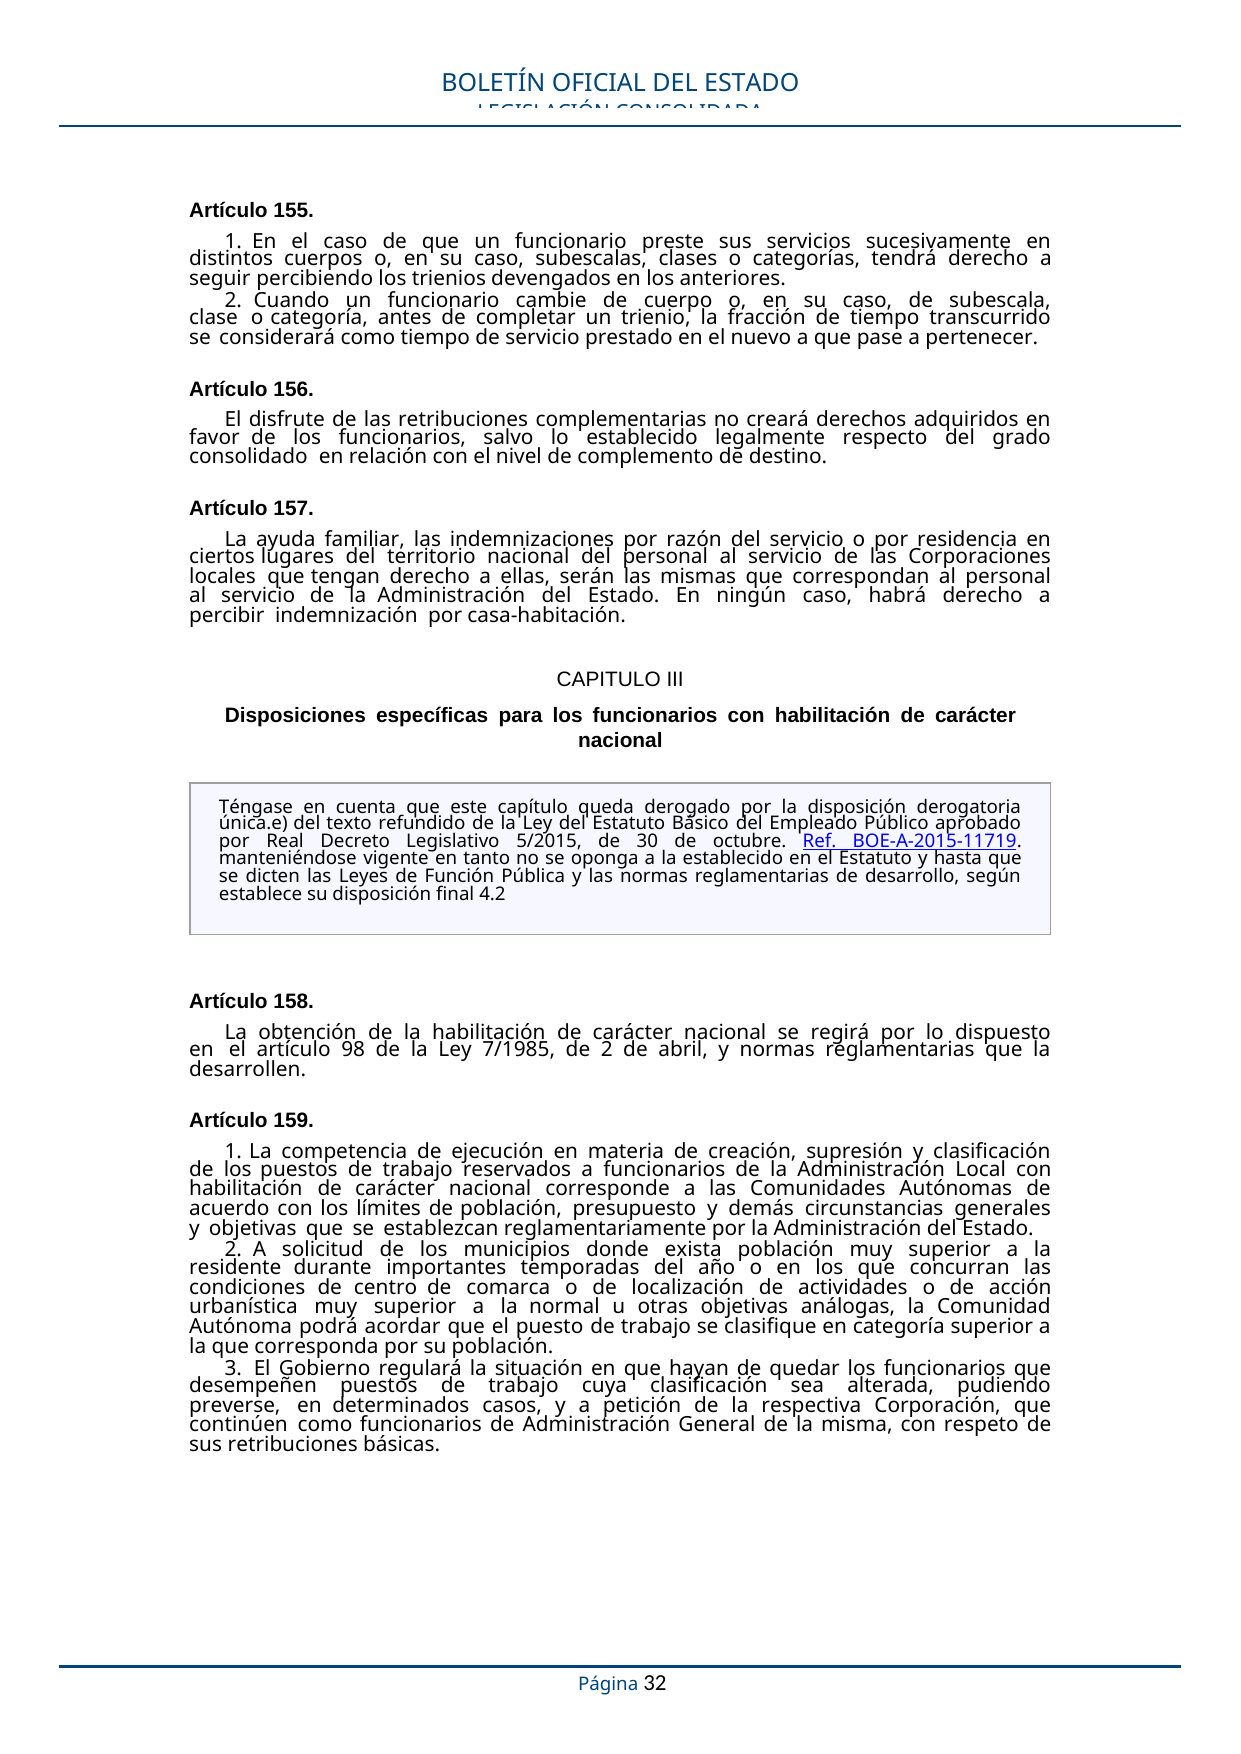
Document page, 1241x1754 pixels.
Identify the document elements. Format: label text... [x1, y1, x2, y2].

text CAPITULO III [46, 666, 1194, 690]
list A solicitud de los municipios donde exista población muy superior a la residente durante importantes temporadas del año o en los que concurran las condiciones de centro de comarca o de localización de actividades o de acción urbanística muy superior a la normal u otras objetivas análogas, la Comunidad Autónoma podrá acordar que el puesto de trabajo se clasifique en categoría superior a la que corresponda por su población. [189, 1241, 1051, 1359]
text La ayuda familiar, las indemnizaciones por razón del servicio o por residencia en ciertos lugares del territorio nacional del personal al servicio de las Corporaciones locales que tengan derecho a ellas, serán las mismas que correspondan al personal al servicio de la Administración del Estado. En ningún caso, habrá derecho a percibir indemnización por casa-habitación. [189, 530, 1051, 629]
list Cuando un funcionario cambie de cuerpo o, en su caso, de subescala, clase o categoría, antes de completar un trienio, la fracción de tiempo transcurrido se considerará como tiempo de servicio prestado en el nuevo a que pase a pertenecer. [189, 292, 1051, 351]
subtitle Artículo 157. [189, 496, 1194, 520]
list La competencia de ejecución en materia de creación, supresión y clasificación de los puestos de trabajo reservados a funcionarios de la Administración Local con habilitación de carácter nacional corresponde a las Comunidades Autónomas de acuerdo con los límites de población, presupuesto y demás circunstancias generales y objetivas que se establezcan reglamentariamente por la Administración del Estado. [189, 1143, 1051, 1241]
text Téngase en cuenta que este capítulo queda derogado por la disposición derogatoria única.e) del texto refundido de la Ley del Estatuto Básico del Empleado Público aprobado por Real Decreto Legislativo 5/2015, de 30 de octubre. Ref. BOE-A-2015-11719. manteniéndose vigente en tanto no se oponga a la establecido en el Estatuto y hasta que se dicten las Leyes de Función Pública y las normas reglamentarias de desarrollo, según establece su disposición final 4.2 [219, 799, 1022, 906]
list En el caso de que un funcionario preste sus servicios sucesivamente en distintos cuerpos o, en su caso, subescalas, clases o categorías, tendrá derecho a seguir percibiendo los trienios devengados en los anteriores. [189, 233, 1051, 292]
text La obtención de la habilitación de carácter nacional se regirá por lo dispuesto en el artículo 98 de la Ley 7/1985, de 2 de abril, y normas reglamentarias que la desarrollen. [189, 1023, 1051, 1082]
subtitle Disposiciones específicas para los funcionarios con habilitación de carácter nacional [224, 703, 1016, 752]
subtitle Artículo 158. [189, 989, 1194, 1013]
subtitle Artículo 156. [189, 376, 1194, 400]
subtitle Artículo 155. [189, 198, 1194, 222]
list El Gobierno regulará la situación en que hayan de quedar los funcionarios que desempeñen puestos de trabajo cuya clasificación sea alterada, pudiendo preverse, en determinados casos, y a petición de la respectiva Corporación, que continúen como funcionarios de Administración General de la misma, con respeto de sus retribuciones básicas. [189, 1359, 1051, 1458]
text El disfrute de las retribuciones complementarias no creará derechos adquiridos en favor de los funcionarios, salvo lo establecido legalmente respecto del grado consolidado en relación con el nivel de complemento de destino. [189, 411, 1051, 470]
subtitle Artículo 159. [189, 1108, 1123, 1132]
